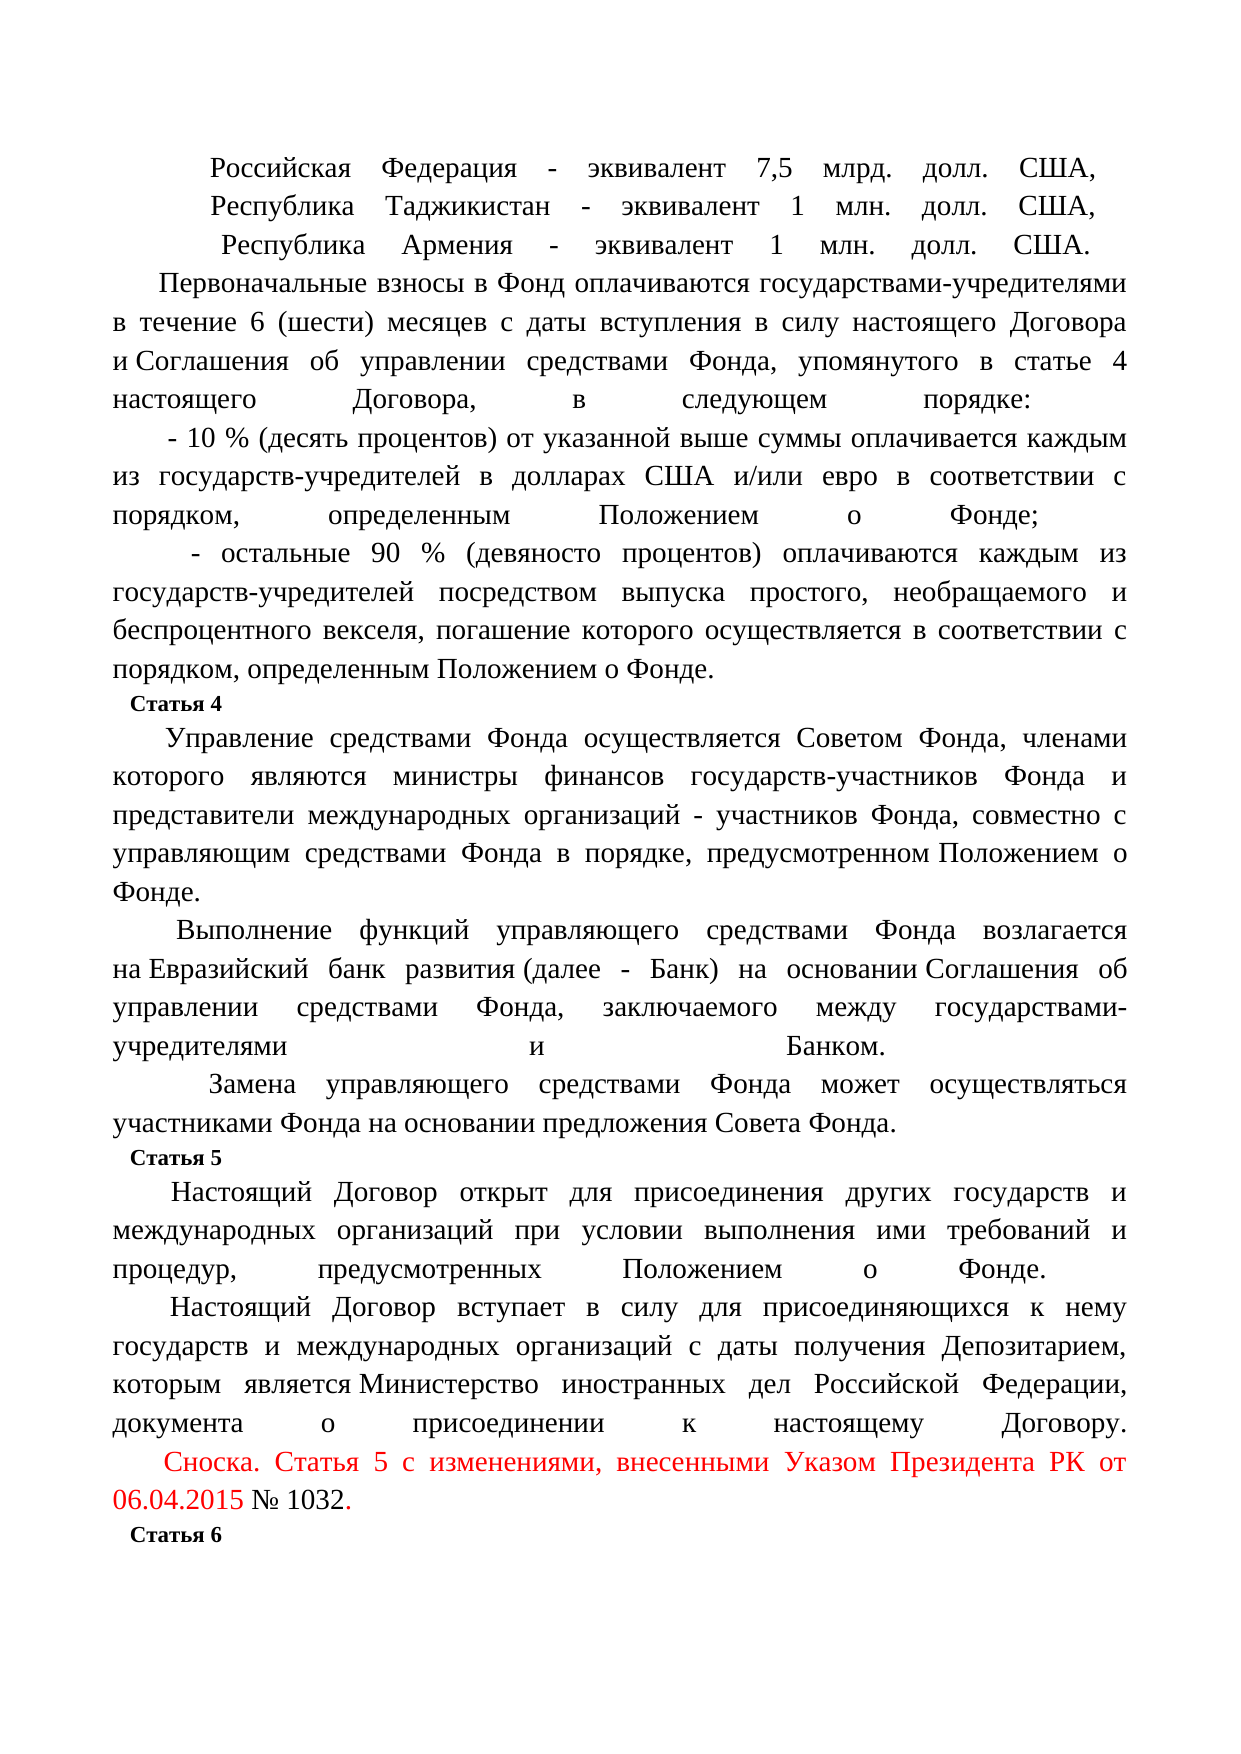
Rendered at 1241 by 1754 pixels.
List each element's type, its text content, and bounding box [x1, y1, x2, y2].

text Статья 6 [112, 1521, 1128, 1547]
text Управление средствами Фонда осуществляется Советом Фонда, членами которого являются министры финансов государств-участников Фонда и представители международных организаций - участников Фонда, совместно с управляющим средствами Фонда в порядке, предусмотренном Положением о Фонде. Выполнение функций управляющего средствами Фонда возлагается на Евразийский банк развития (далее - Банк) на основании Соглашения об управлении средствами Фонда, заключаемого между государствами-учредителями и Банком. Замена управляющего средствами Фонда может осуществляться участниками Фонда на основании предложения Совета Фонда. [112, 720, 1128, 1139]
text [112, 150, 1128, 684]
text Статья 4 [112, 689, 1128, 716]
text Настоящий Договор открыт для присоединения других государств и международных организаций при условии выполнения ими требований и процедур, предусмотренных Положением о Фонде. Настоящий Договор вступает в силу для присоединяющихся к нему государств и международных организаций с даты получения Депозитарием, которым является Министерство иностранных дел Российской Федерации, документа о присоединении к настоящему Договору. Сноска. Статья 5 с изменениями, внесенными Указом Президента РК от 06.04.2015 № 1032. [112, 1174, 1128, 1516]
text Статья 5 [112, 1144, 1128, 1170]
